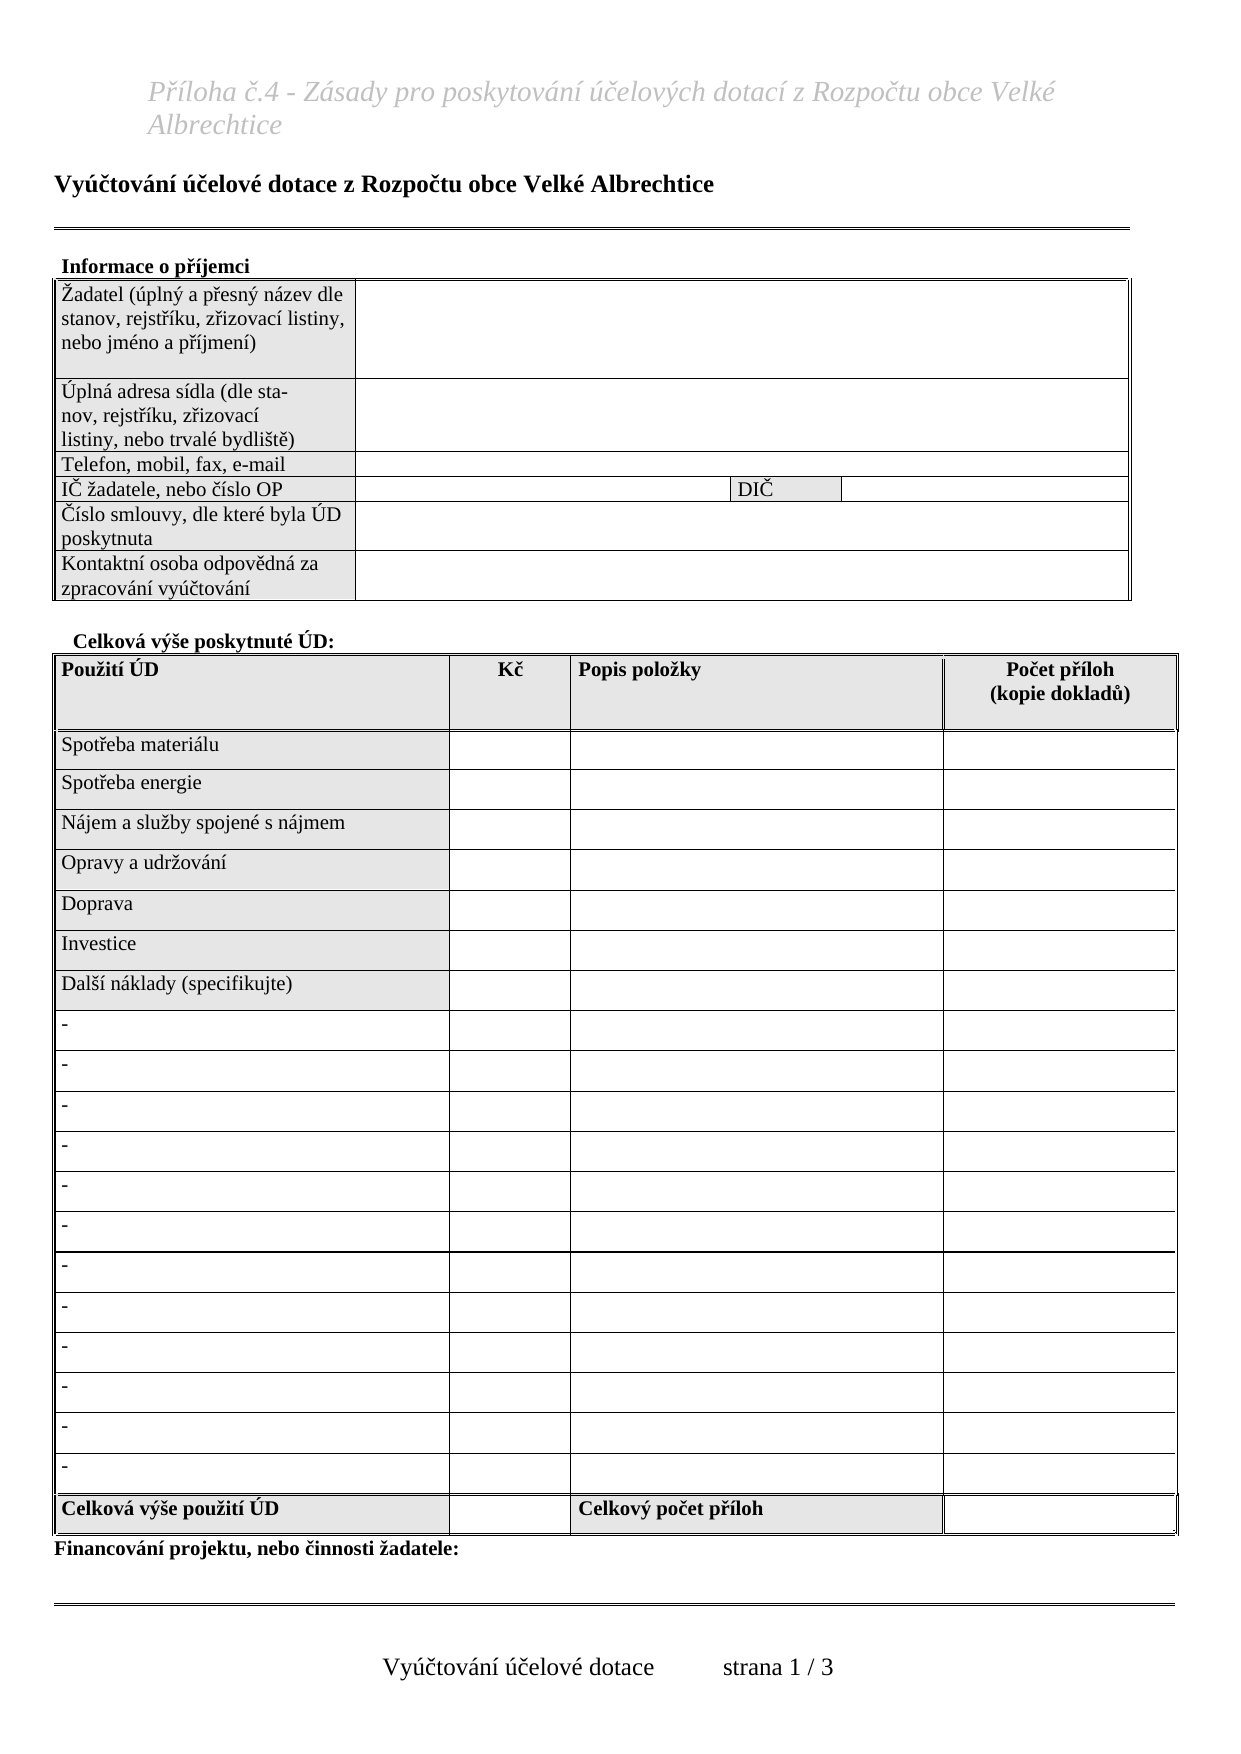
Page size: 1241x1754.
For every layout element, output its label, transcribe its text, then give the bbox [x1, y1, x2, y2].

table_cell [450, 1011, 570, 1050]
table_cell [356, 278, 1130, 378]
table_cell [356, 452, 1128, 476]
table_cell [944, 970, 1177, 1010]
table_cell - [56, 1293, 449, 1332]
table_cell [571, 1454, 943, 1493]
table_cell IČ žadatele, nebo číslo OP [56, 477, 355, 501]
table_cell [571, 1333, 943, 1372]
table_cell [571, 770, 943, 809]
table_cell - [56, 1413, 449, 1452]
table_cell [944, 1211, 1177, 1251]
table_cell Investice [56, 931, 449, 970]
table_cell [450, 732, 570, 769]
table_cell [571, 810, 943, 849]
table_cell [450, 931, 570, 970]
table_cell [450, 850, 570, 889]
table_cell [356, 477, 730, 501]
table_cell [450, 1051, 570, 1091]
table_cell [571, 891, 943, 930]
table_cell [944, 1171, 1177, 1211]
table_cell DIČ [731, 477, 841, 501]
table_cell [450, 1212, 570, 1251]
table_header Popis položky [571, 656, 943, 729]
table_cell [571, 1253, 943, 1292]
table_cell [356, 551, 1128, 599]
table_cell [450, 1092, 570, 1131]
table_cell [944, 1372, 1177, 1412]
table_cell Spotřeba materiálu [56, 729, 449, 769]
table_cell Žadatel (úplný a přesný název dle stanov, rejstříku, zřizovací listiny, nebo jméno a příjmení) [54, 278, 355, 378]
text Celková výše poskytnuté ÚD: [73, 629, 1093, 653]
table_cell [356, 379, 1128, 451]
table_cell - [56, 1092, 449, 1131]
table_cell - [56, 1212, 449, 1251]
table_cell [944, 1091, 1177, 1131]
table_cell Spotřeba energie [56, 770, 449, 809]
table_cell [450, 1373, 570, 1412]
table_cell - [56, 1051, 449, 1091]
table_cell [450, 1293, 570, 1332]
table_cell [450, 891, 570, 930]
table_cell [842, 477, 1128, 501]
table_cell Další náklady (specifikujte) [56, 971, 449, 1010]
table_cell [450, 1333, 570, 1372]
table_cell [450, 1496, 570, 1533]
table_cell - [56, 1373, 449, 1412]
table_cell [571, 931, 943, 970]
table_cell [571, 850, 943, 889]
table_cell - [56, 1172, 449, 1211]
table_cell Úplná adresa sídla (dle sta- nov, rejstříku, zřizovací listiny, nebo trvalé bydliště) [56, 379, 355, 451]
table_header Kč [450, 656, 570, 729]
table_cell [450, 1454, 570, 1493]
table_cell [450, 810, 570, 849]
table_cell [944, 1412, 1177, 1452]
table_cell - [56, 1454, 449, 1493]
table_cell [571, 1373, 943, 1412]
table_cell [944, 1453, 1177, 1493]
table_cell [571, 1051, 943, 1091]
table_cell Celková výše použití ÚD [56, 1493, 449, 1533]
table_cell Nájem a služby spojené s nájmem [56, 810, 449, 849]
table_cell [944, 849, 1177, 889]
table_cell [450, 1132, 570, 1171]
table_cell [450, 971, 570, 1010]
table_cell [450, 1172, 570, 1211]
table_cell - [56, 1132, 449, 1171]
table_cell [944, 930, 1177, 970]
table_cell Číslo smlouvy, dle které byla ÚD poskytnuta [56, 502, 355, 550]
table_cell [944, 1251, 1177, 1292]
table_cell Opravy a udržování [56, 850, 449, 889]
table_cell - [56, 1253, 449, 1292]
table_cell [571, 1413, 943, 1452]
table_header Informace o příjemci [54, 230, 1130, 278]
subtitle Vyúčtování účelové dotace z Rozpočtu obce Velké Albrechtice [54, 169, 1181, 198]
table_cell [450, 770, 570, 809]
table_cell Doprava [56, 891, 449, 930]
table_header Použití ÚD [56, 656, 449, 729]
table_cell [944, 809, 1177, 849]
table_cell Celkový počet příloh [571, 1496, 942, 1533]
table_cell Telefon, mobil, fax, e-mail [56, 452, 355, 476]
table_cell [571, 732, 943, 769]
table_cell [450, 1253, 570, 1292]
table_cell Kontaktní osoba odpovědná za zpracování vyúčtování [56, 551, 355, 599]
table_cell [54, 1533, 1175, 1603]
table_cell [944, 769, 1177, 809]
table_cell [571, 1293, 943, 1332]
table_cell [944, 729, 1177, 769]
table_cell [945, 1493, 1177, 1533]
table_cell [571, 1092, 943, 1131]
table_cell [571, 971, 943, 1010]
table_cell - [56, 1333, 449, 1372]
table_cell [944, 1050, 1177, 1091]
table_cell [944, 1292, 1177, 1332]
table_cell [571, 1172, 943, 1211]
table_cell [571, 1011, 943, 1050]
table_header Počet příloh (kopie dokladů) [943, 656, 1176, 729]
table_cell [944, 1332, 1177, 1372]
table_cell [571, 1132, 943, 1171]
table_cell [944, 890, 1177, 930]
table_cell - [56, 1011, 449, 1050]
table_cell [450, 1413, 570, 1452]
table_cell [356, 502, 1128, 550]
table_cell [571, 1212, 943, 1251]
table_cell [944, 1131, 1177, 1171]
table_cell [944, 1010, 1177, 1050]
